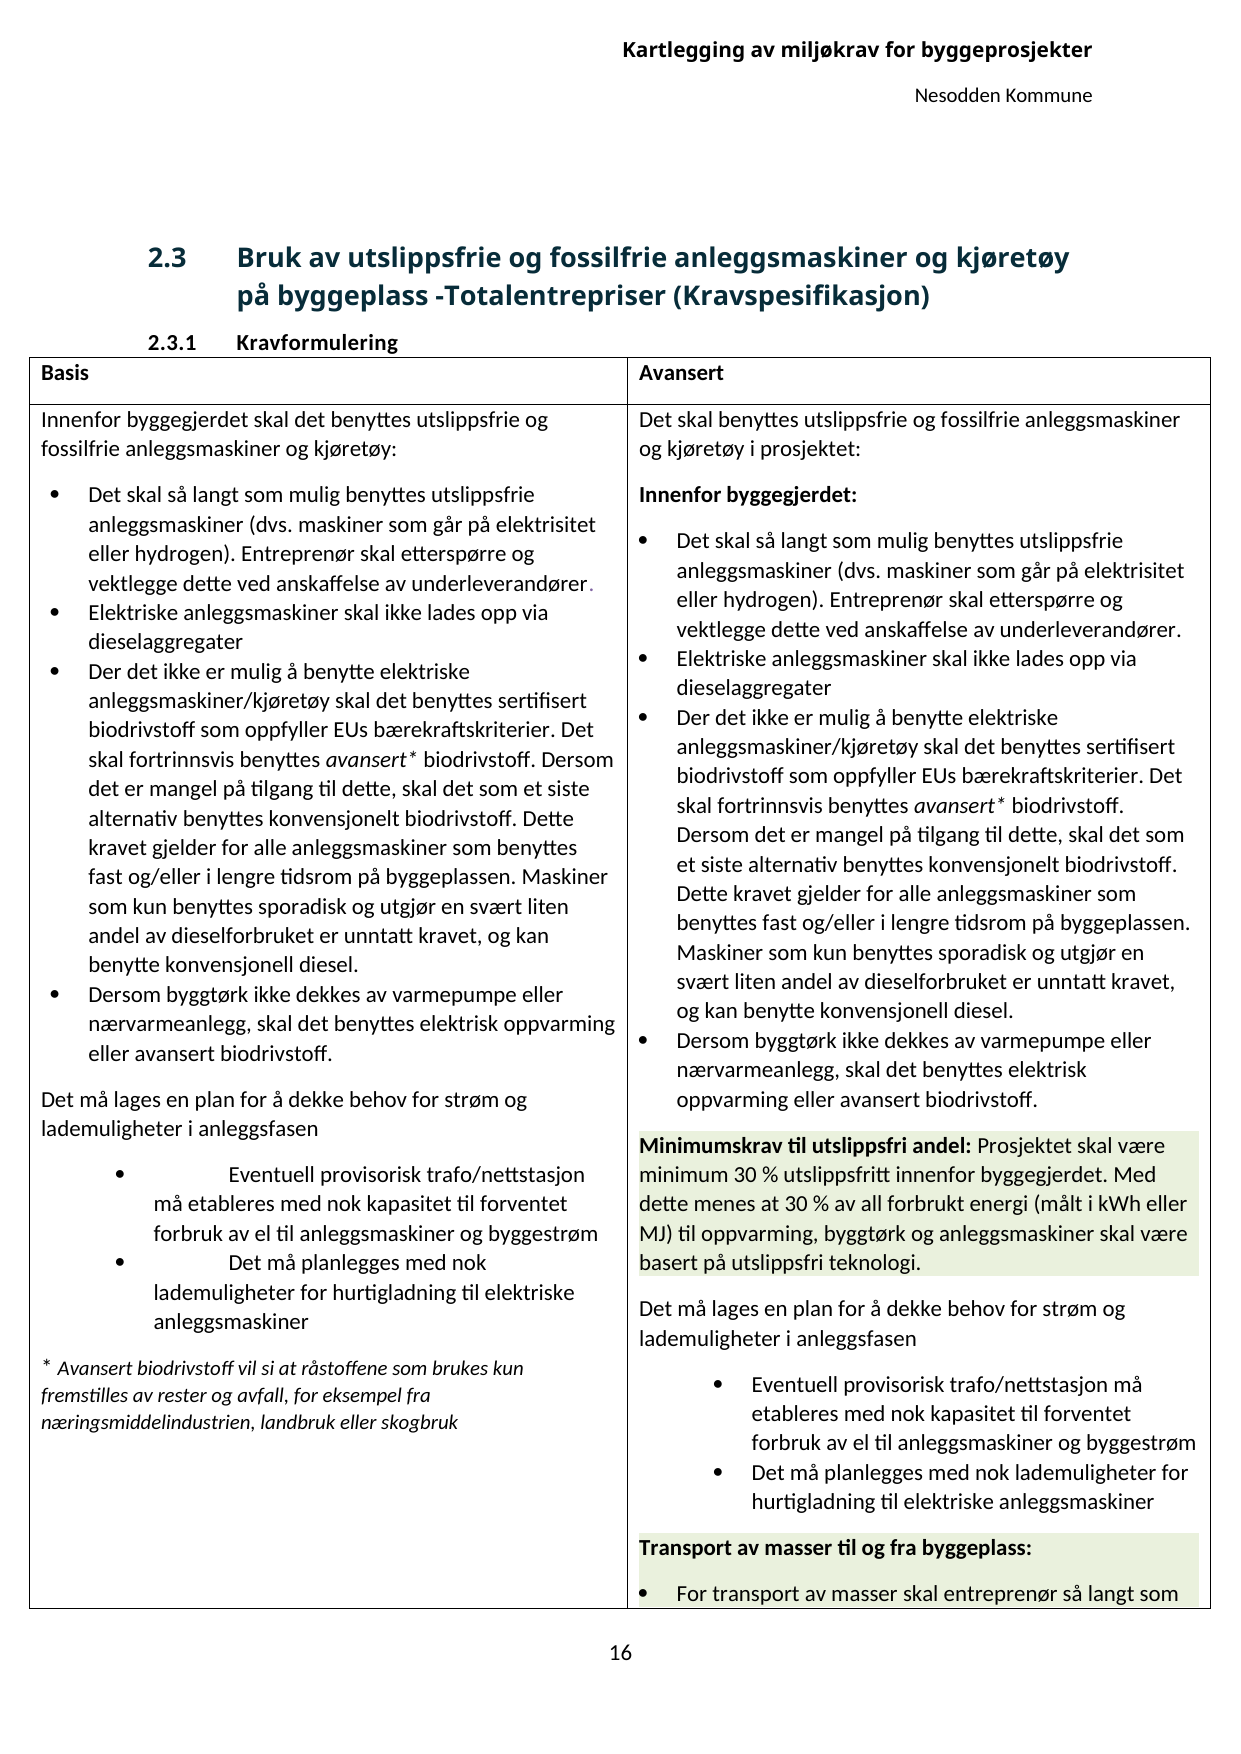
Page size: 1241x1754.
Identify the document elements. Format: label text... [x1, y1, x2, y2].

subtitle Bruk av utslippsfrie og fossilfrie anleggsmaskiner og kjøretøy på byggeplass -Totalentrepriser (Kravspesifikasjon) [148, 238, 1093, 313]
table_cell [30, 405, 627, 1607]
subtitle Kravformulering [148, 328, 1093, 356]
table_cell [628, 405, 1210, 1607]
table_header Basis [30, 358, 627, 404]
table_header Avansert [628, 358, 1210, 404]
